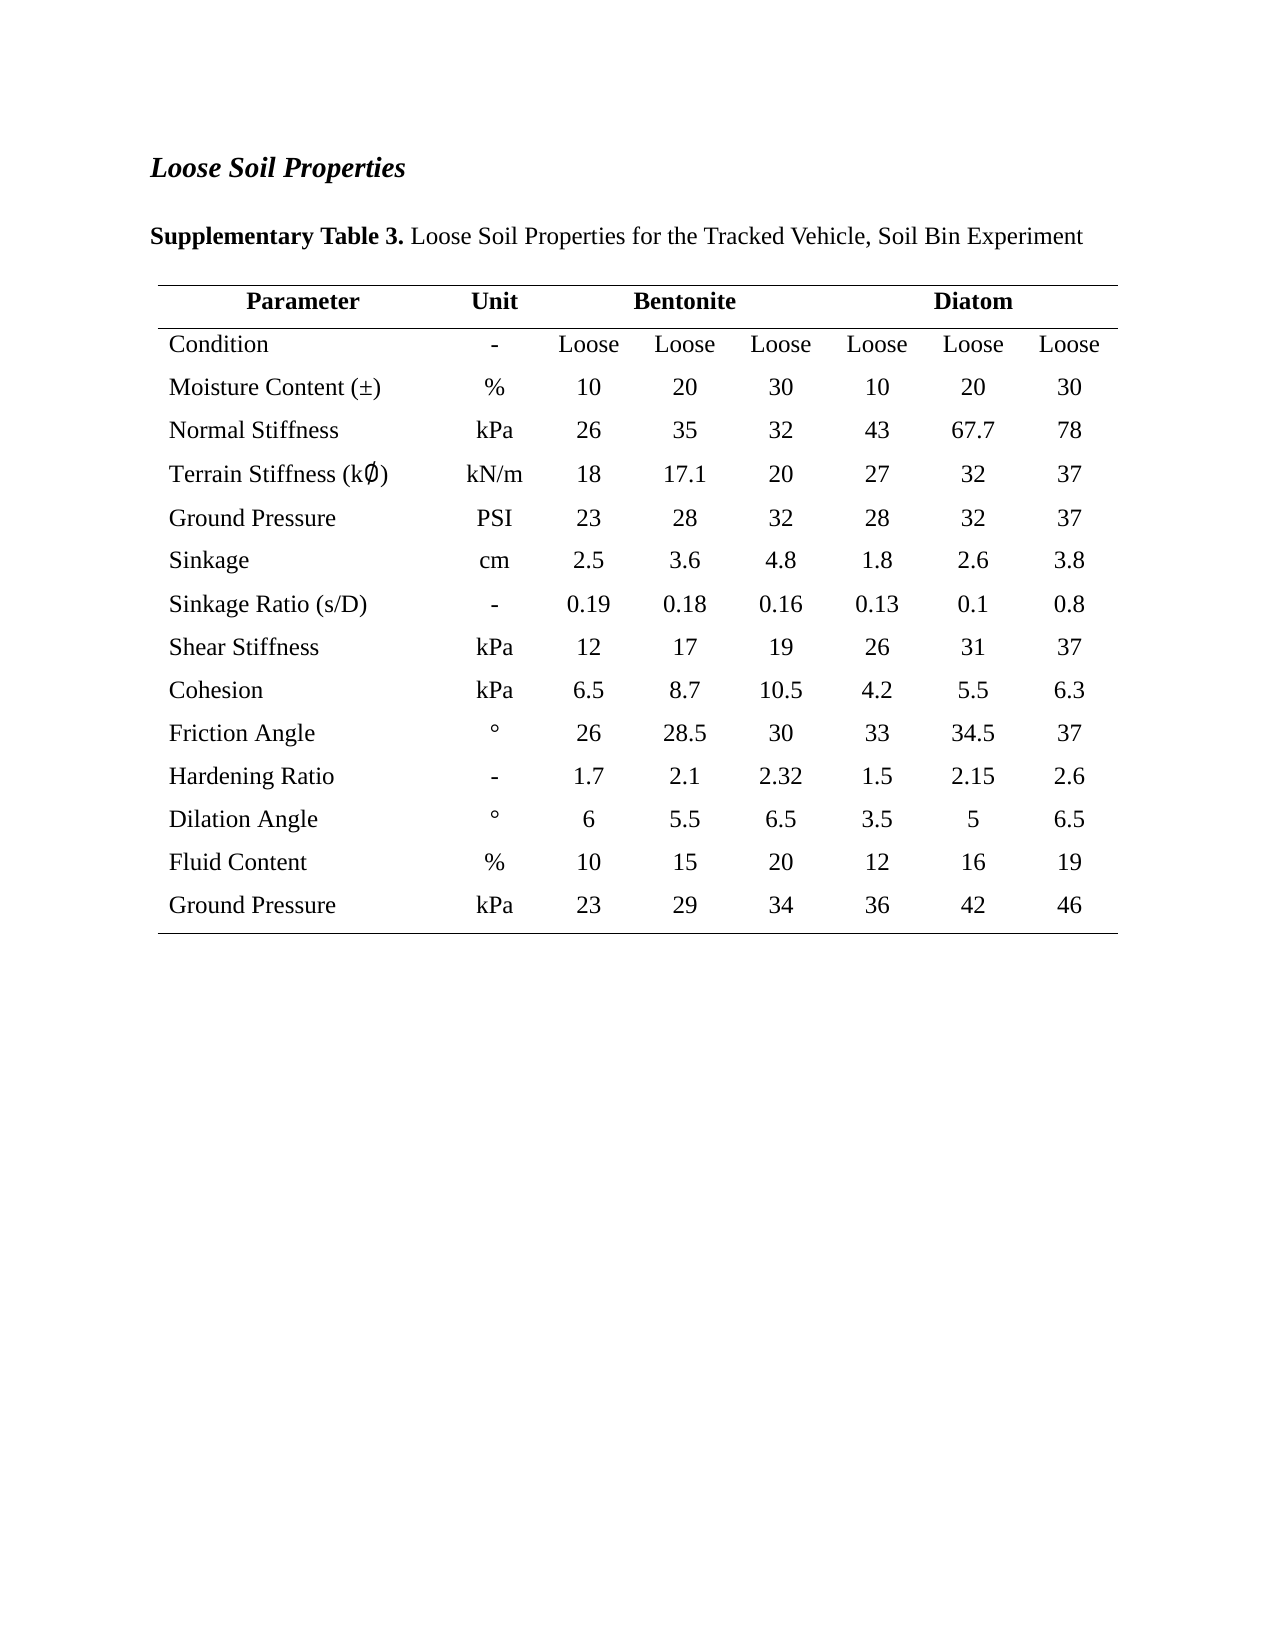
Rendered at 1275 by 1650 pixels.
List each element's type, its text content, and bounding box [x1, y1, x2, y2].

table_cell kPa [449, 675, 540, 718]
table_cell 2.1 [637, 761, 733, 804]
table_cell 0.8 [1021, 589, 1117, 632]
table_cell 78 [1021, 415, 1117, 458]
text Loose Soil Properties [150, 150, 1125, 183]
table_cell Cohesion [158, 675, 448, 718]
table_cell 3.8 [1021, 546, 1117, 589]
table_cell 2.32 [733, 761, 829, 804]
table_header Diatom [829, 286, 1117, 328]
table_cell 5.5 [637, 804, 733, 847]
table_cell Loose [540, 329, 637, 372]
table_cell Normal Stiffness [158, 415, 448, 458]
table_cell 26 [540, 718, 637, 761]
table_cell 2.6 [1021, 761, 1117, 804]
table_cell PSI [449, 503, 540, 546]
table_cell 2.5 [540, 546, 637, 589]
table_cell Loose [637, 329, 733, 372]
table_cell 0.1 [925, 589, 1021, 632]
table_cell kPa [449, 632, 540, 675]
table_cell 30 [733, 372, 829, 415]
table_cell 0.16 [733, 589, 829, 632]
table_cell 30 [733, 718, 829, 761]
table_cell Condition [158, 329, 448, 372]
table_cell 10 [829, 372, 925, 415]
table_cell 35 [637, 415, 733, 458]
table_cell Ground Pressure [158, 503, 448, 546]
table_header Unit [449, 286, 540, 328]
table_cell 17.1 [637, 458, 733, 503]
table_cell kPa [449, 890, 540, 933]
table_cell Hardening Ratio [158, 761, 448, 804]
table_cell 0.13 [829, 589, 925, 632]
table_cell 4.2 [829, 675, 925, 718]
table_cell Moisture Content (±) [158, 372, 448, 415]
table_cell Dilation Angle [158, 804, 448, 847]
table_cell 19 [733, 632, 829, 675]
table_cell 36 [829, 890, 925, 933]
table_cell Fluid Content [158, 847, 448, 890]
table_cell 26 [829, 632, 925, 675]
table_cell 31 [925, 632, 1021, 675]
table_cell 2.15 [925, 761, 1021, 804]
table_cell 1.8 [829, 546, 925, 589]
table_cell 23 [540, 890, 637, 933]
table_cell 26 [540, 415, 637, 458]
table_cell Sinkage [158, 546, 448, 589]
table_cell 18 [540, 458, 637, 503]
table_cell 4.8 [733, 546, 829, 589]
table_cell 19 [1021, 847, 1117, 890]
table_cell % [449, 372, 540, 415]
table_cell 0.19 [540, 589, 637, 632]
table_cell 67.7 [925, 415, 1021, 458]
table_cell 32 [925, 503, 1021, 546]
table_cell 6.3 [1021, 675, 1117, 718]
table_cell 34.5 [925, 718, 1021, 761]
table_cell 23 [540, 503, 637, 546]
table_cell ° [449, 718, 540, 761]
table_cell 2.6 [925, 546, 1021, 589]
table_cell 10 [540, 372, 637, 415]
table_cell 28 [637, 503, 733, 546]
table_cell 17 [637, 632, 733, 675]
table_cell 42 [925, 890, 1021, 933]
table_cell 6.5 [733, 804, 829, 847]
table_cell Sinkage Ratio (s/D) [158, 589, 448, 632]
table_cell 5 [925, 804, 1021, 847]
table_cell Ground Pressure [158, 890, 448, 933]
table_cell 28.5 [637, 718, 733, 761]
table_cell 33 [829, 718, 925, 761]
table_cell Loose [925, 329, 1021, 372]
table_cell 37 [1021, 503, 1117, 546]
table_cell 37 [1021, 718, 1117, 761]
table_cell Terrain Stiffness (k∅) [158, 458, 448, 503]
table_cell 3.6 [637, 546, 733, 589]
table_cell 20 [637, 372, 733, 415]
table_cell 6.5 [1021, 804, 1117, 847]
table_cell 12 [829, 847, 925, 890]
table_cell % [449, 847, 540, 890]
table_cell 28 [829, 503, 925, 546]
table_cell 20 [733, 847, 829, 890]
table_cell 6 [540, 804, 637, 847]
table_cell 37 [1021, 632, 1117, 675]
table_cell kPa [449, 415, 540, 458]
table_cell 20 [733, 458, 829, 503]
table_cell 43 [829, 415, 925, 458]
table_cell Shear Stiffness [158, 632, 448, 675]
table_cell Friction Angle [158, 718, 448, 761]
table_cell 29 [637, 890, 733, 933]
table_cell 15 [637, 847, 733, 890]
table_cell - [449, 329, 540, 372]
table_cell - [449, 589, 540, 632]
table_cell 32 [925, 458, 1021, 503]
table_cell 32 [733, 415, 829, 458]
table_cell 12 [540, 632, 637, 675]
table_cell 46 [1021, 890, 1117, 933]
table_cell Loose [1021, 329, 1117, 372]
table_cell 32 [733, 503, 829, 546]
table_header Parameter [158, 286, 448, 328]
table_cell 6.5 [540, 675, 637, 718]
table_cell 8.7 [637, 675, 733, 718]
table_cell Loose [733, 329, 829, 372]
table_cell 30 [1021, 372, 1117, 415]
table_cell 5.5 [925, 675, 1021, 718]
table_cell Loose [829, 329, 925, 372]
text Supplementary Table 3. Loose Soil Properties for the Tracked Vehicle, Soil Bin Experiment [150, 221, 1125, 250]
table_cell 34 [733, 890, 829, 933]
table_cell kN/m [449, 458, 540, 503]
table_cell 16 [925, 847, 1021, 890]
table_cell - [449, 761, 540, 804]
table_cell 10.5 [733, 675, 829, 718]
table_cell 20 [925, 372, 1021, 415]
table_cell 1.5 [829, 761, 925, 804]
table_header Bentonite [540, 286, 829, 328]
table_cell cm [449, 546, 540, 589]
table_cell 1.7 [540, 761, 637, 804]
table_cell 10 [540, 847, 637, 890]
table_cell 27 [829, 458, 925, 503]
table_cell ° [449, 804, 540, 847]
table_cell 3.5 [829, 804, 925, 847]
table_cell 0.18 [637, 589, 733, 632]
table_cell 37 [1021, 458, 1117, 503]
